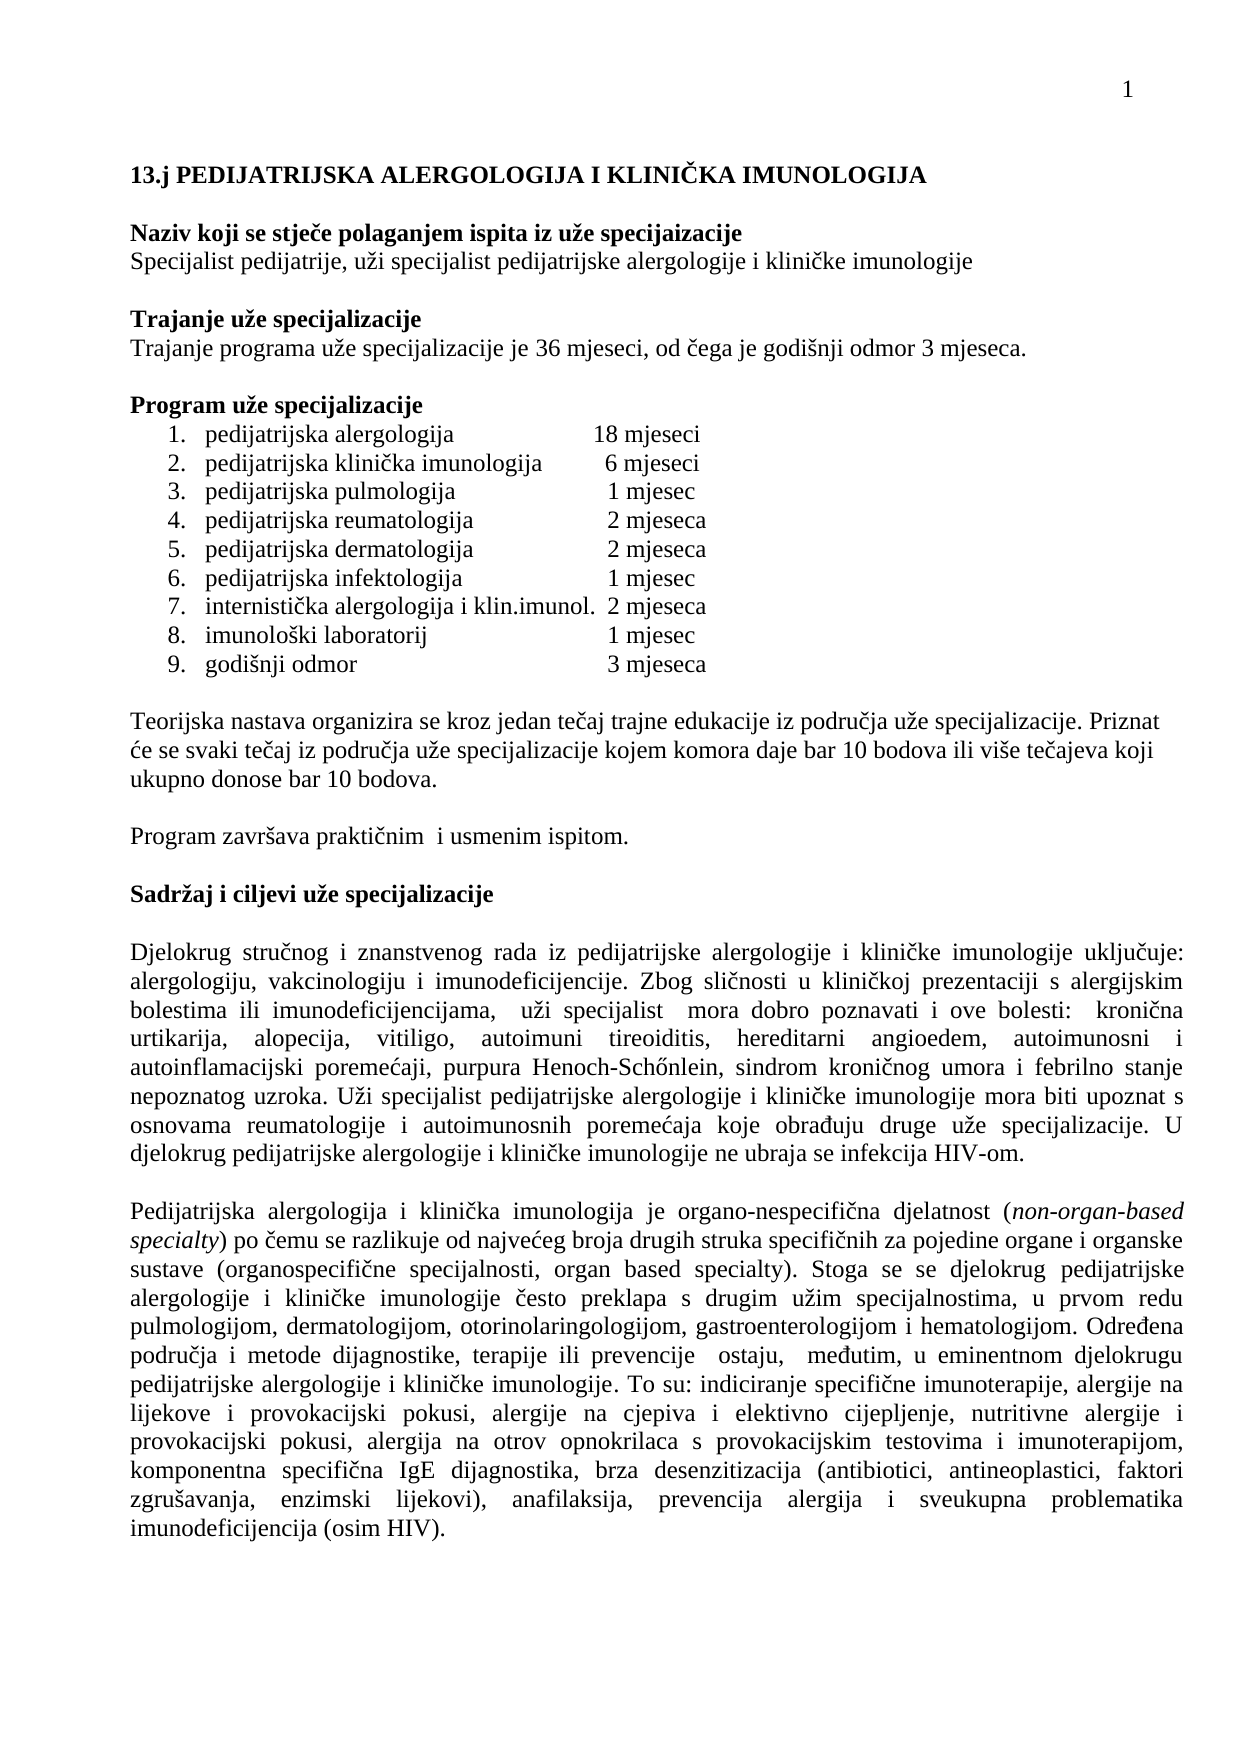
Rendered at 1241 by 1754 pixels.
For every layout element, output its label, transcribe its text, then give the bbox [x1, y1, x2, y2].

text Trajanje programa uže specijalizacije je 36 mjeseci, od čega je godišnji odmor 3 mjeseca. [130, 333, 1134, 361]
text Naziv koji se stječe polaganjem ispita iz uže specijaizacije [130, 218, 1134, 246]
list imunološki laboratorij 1 mjesec [167, 620, 1184, 649]
text Teorijska nastava organizira se kroz jedan tečaj trajne edukacije iz područja uže specijalizacije. Priznat će se svaki tečaj iz područja uže specijalizacije kojem komora daje bar 10 bodova ili više tečajeva koji ukupno donose bar 10 bodova. [130, 706, 1184, 793]
list pedijatrijska reumatologija 2 mjeseca [167, 505, 1184, 534]
text Trajanje uže specijalizacije [130, 304, 1134, 333]
text Program uže specijalizacije [130, 390, 1134, 419]
text Sadržaj i ciljevi uže specijalizacije [130, 879, 1184, 908]
list internistička alergologija i klin.imunol. 2 mjeseca [167, 591, 1184, 620]
text Pedijatrijska alergologija i klinička imunologija je organo-nespecifična djelatnost (non-organ-based specialty) po čemu se razlikuje od najvećeg broja drugih struka specifičnih za pojedine organe i organske sustave (organospecifične specijalnosti, organ based specialty). Stoga se se djelokrug pedijatrijske alergologije i kliničke imunologije često preklapa s drugim užim specijalnostima, u prvom redu pulmologijom, dermatologijom, otorinolaringologijom, gastroenterologijom i hematologijom. Određena područja i metode dijagnostike, terapije ili prevencije ostaju, međutim, u eminentnom djelokrugu pedijatrijske alergologije i kliničke imunologije. To su: indiciranje specifične imunoterapije, alergije na lijekove i provokacijski pokusi, alergije na cjepiva i elektivno cijepljenje, nutritivne alergije i provokacijski pokusi, alergija na otrov opnokrilaca s provokacijskim testovima i imunoterapijom, komponentna specifična IgE dijagnostika, brza desenzitizacija (antibiotici, antineoplastici, faktori zgrušavanja, enzimski lijekovi), anafilaksija, prevencija alergija i sveukupna problematika imunodeficijencija (osim HIV). [130, 1196, 1184, 1541]
text Specijalist pedijatrije, uži specijalist pedijatrijske alergologije i kliničke imunologije [130, 246, 1134, 275]
text 13.j PEDIJATRIJSKA ALERGOLOGIJA I KLINIČKA IMUNOLOGIJA [130, 160, 1134, 189]
text Program završava praktičnim i usmenim ispitom. [130, 821, 1184, 850]
list pedijatrijska infektologija 1 mjesec [167, 563, 1184, 591]
list pedijatrijska dermatologija 2 mjeseca [167, 534, 1184, 563]
list godišnji odmor 3 mjeseca [167, 649, 1184, 678]
text Djelokrug stručnog i znanstvenog rada iz pedijatrijske alergologije i kliničke imunologije uključuje: alergologiju, vakcinologiju i imunodeficijencije. Zbog sličnosti u kliničkoj prezentaciji s alergijskim bolestima ili imunodeficijencijama, uži specijalist mora dobro poznavati i ove bolesti: kronična urtikarija, alopecija, vitiligo, autoimuni tireoiditis, hereditarni angioedem, autoimunosni i autoinflamacijski poremećaji, purpura Henoch-Schőnlein, sindrom kroničnog umora i febrilno stanje nepoznatog uzroka. Uži specijalist pedijatrijske alergologije i kliničke imunologije mora biti upoznat s osnovama reumatologije i autoimunosnih poremećaja koje obrađuju druge uže specijalizacije. U djelokrug pedijatrijske alergologije i kliničke imunologije ne ubraja se infekcija HIV-om. [130, 937, 1184, 1167]
list pedijatrijska pulmologija 1 mjesec [167, 476, 1184, 505]
list pedijatrijska alergologija 18 mjeseci [167, 419, 1184, 448]
list pedijatrijska klinička imunologija 6 mjeseci [167, 448, 1184, 476]
